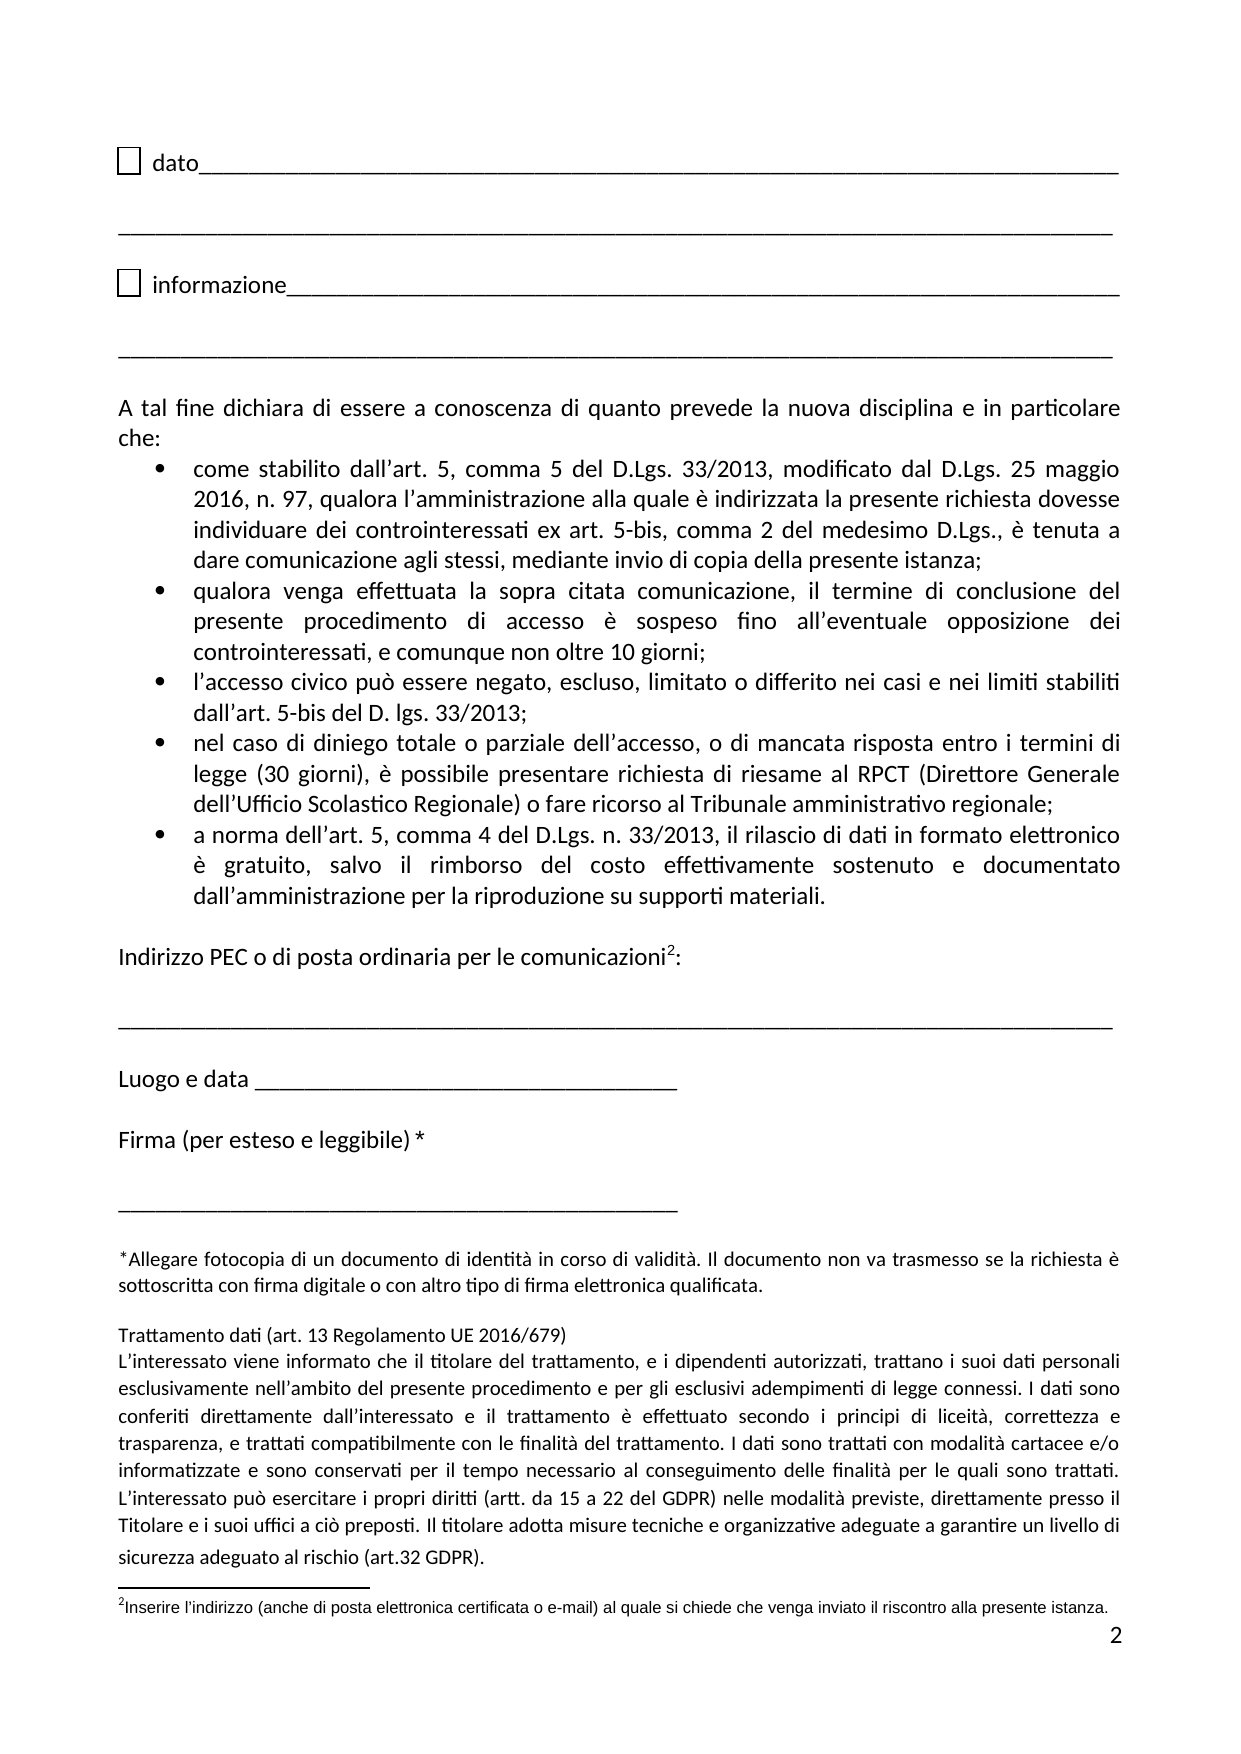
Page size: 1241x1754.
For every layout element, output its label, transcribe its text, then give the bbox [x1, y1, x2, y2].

text *Allegare fotocopia di un documento di identità in corso di validità. Il documento non va trasmesso se la richiesta è sottoscritta con firma digitale o con altro tipo di firma elettronica qualificata. [118, 1246, 1122, 1297]
text L’interessato viene informato che il titolare del trattamento, e i dipendenti autorizzati, trattano i suoi dati personali esclusivamente nell’ambito del presente procedimento e per gli esclusivi adempimenti di legge connessi. I dati sono conferiti direttamente dall’interessato e il trattamento è effettuato secondo i principi di liceità, correttezza e trasparenza, e trattati compatibilmente con le finalità del trattamento. I dati sono trattati con modalità cartacee e/o informatizzate e sono conservati per il tempo necessario al conseguimento delle finalità per le quali sono trattati. L’interessato può esercitare i propri diritti (artt. da 15 a 22 del GDPR) nelle modalità previste, direttamente presso il Titolare e i suoi uffici a ciò preposti. Il titolare adotta misure tecniche e organizzative adeguate a garantire un livello di sicurezza adeguato al rischio (art.32 GDPR). [118, 1348, 1122, 1570]
text Firma (per esteso e leggibile) * [118, 1124, 1122, 1155]
list l’accesso civico può essere negato, escluso, limitato o differito nei casi e nei limiti stabiliti dall’art. 5-bis del D. lgs. 33/2013; [156, 666, 1122, 727]
list come stabilito dall’art. 5, comma 5 del D.Lgs. 33/2013, modificato dal D.Lgs. 25 maggio 2016, n. 97, qualora l’amministrazione alla quale è indirizzata la presente richiesta dovesse individuare dei controinteressati ex art. 5-bis, comma 2 del medesimo D.Lgs., è tenuta a dare comunicazione agli stessi, mediante invio di copia della presente istanza; [156, 453, 1122, 575]
list qualora venga effettuata la sopra citata comunicazione, il termine di conclusione del presente procedimento di accesso è sospeso fino all’eventuale opposizione dei controinteressati, e comunque non oltre 10 giorni; [156, 575, 1122, 666]
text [118, 209, 1122, 239]
text Indirizzo PEC o di posta ordinaria per le comunicazioni: [118, 941, 1122, 972]
text ________________________________________________________________________________ [118, 1002, 1122, 1033]
list a norma dell’art. 5, comma 4 del D.Lgs. n. 33/2013, il rilascio di dati in formato elettronico è gratuito, salvo il rimborso del costo effettivamente sostenuto e documentato dall’amministrazione per la riproduzione su supporti materiali. [156, 819, 1122, 911]
text Luogo e data __________________________________ [118, 1063, 1122, 1094]
text A tal fine dichiara di essere a conoscenza di quanto prevede la nuova disciplina e in particolare che: [118, 392, 1122, 453]
text _____________________________________________ [118, 1185, 1122, 1216]
text ________________________________________________________________________________ [118, 331, 1122, 361]
text informazione___________________________________________________________________ [118, 270, 1122, 300]
text Trattamento dati (art. 13 Regolamento UE 2016/679) [118, 1323, 1122, 1348]
text dato__________________________________________________________________________ [118, 148, 1122, 178]
list nel caso di diniego totale o parziale dell’accesso, o di mancata risposta entro i termini di legge (30 giorni), è possibile presentare richiesta di riesame al RPCT (Direttore Generale dell’Ufficio Scolastico Regionale) o fare ricorso al Tribunale amministrativo regionale; [156, 727, 1122, 819]
